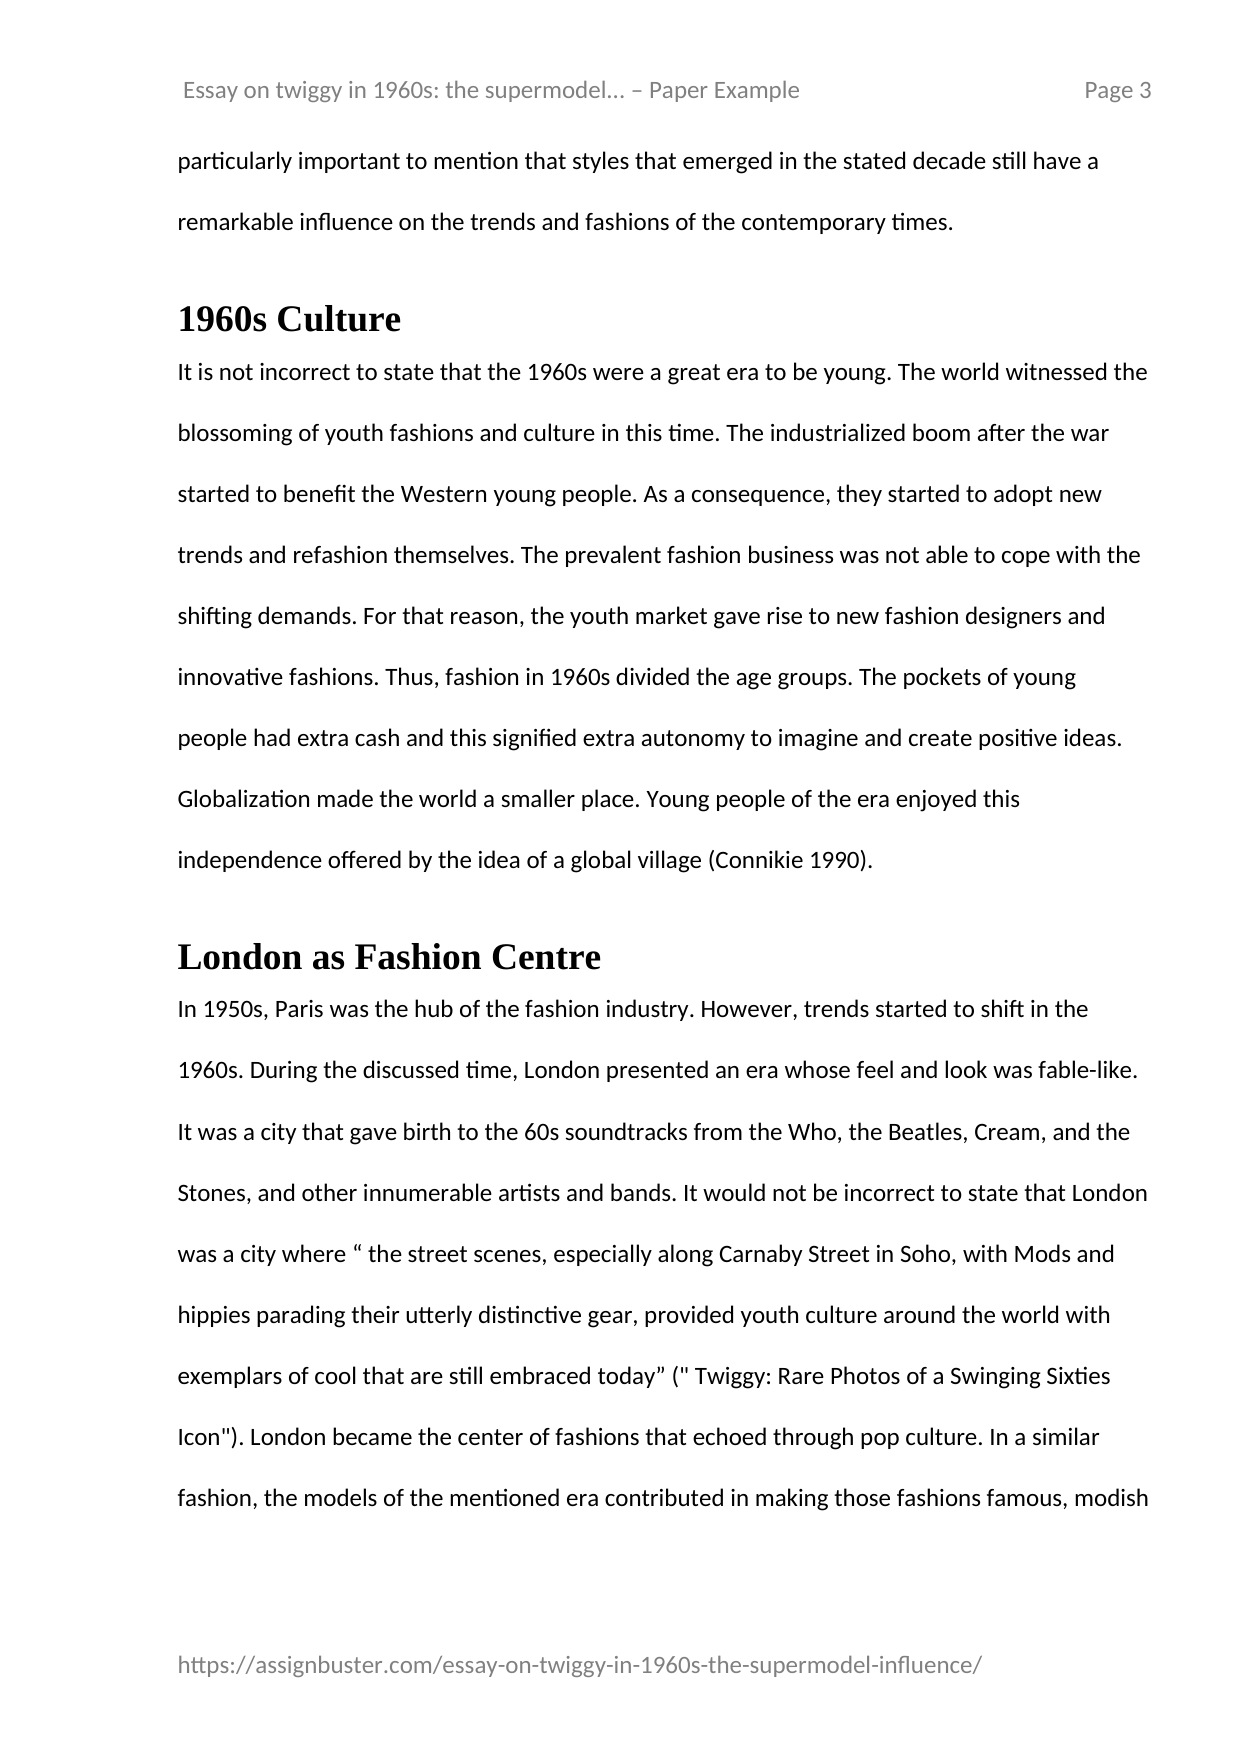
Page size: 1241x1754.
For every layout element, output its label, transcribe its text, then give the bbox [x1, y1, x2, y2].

subtitle London as Fashion Centre [177, 934, 1152, 978]
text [177, 145, 1152, 237]
text It is not incorrect to state that the 1960s were a great era to be young. The world witnessed the blossoming of youth fashions and culture in this time. The industrialized boom after the war started to benefit the Western young people. As a consequence, they started to adopt new trends and refashion themselves. The prevalent fashion business was not able to cope with the shifting demands. For that reason, the youth market gave rise to new fashion designers and innovative fashions. Thus, fashion in 1960s divided the age groups. The pockets of young people had extra cash and this signified extra autonomy to imagine and create positive ideas. Globalization made the world a smaller place. Young people of the era enjoyed this independence offered by the idea of a global village (Connikie 1990). [177, 356, 1152, 874]
subtitle 1960s Culture [177, 297, 1152, 340]
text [177, 993, 1152, 1512]
